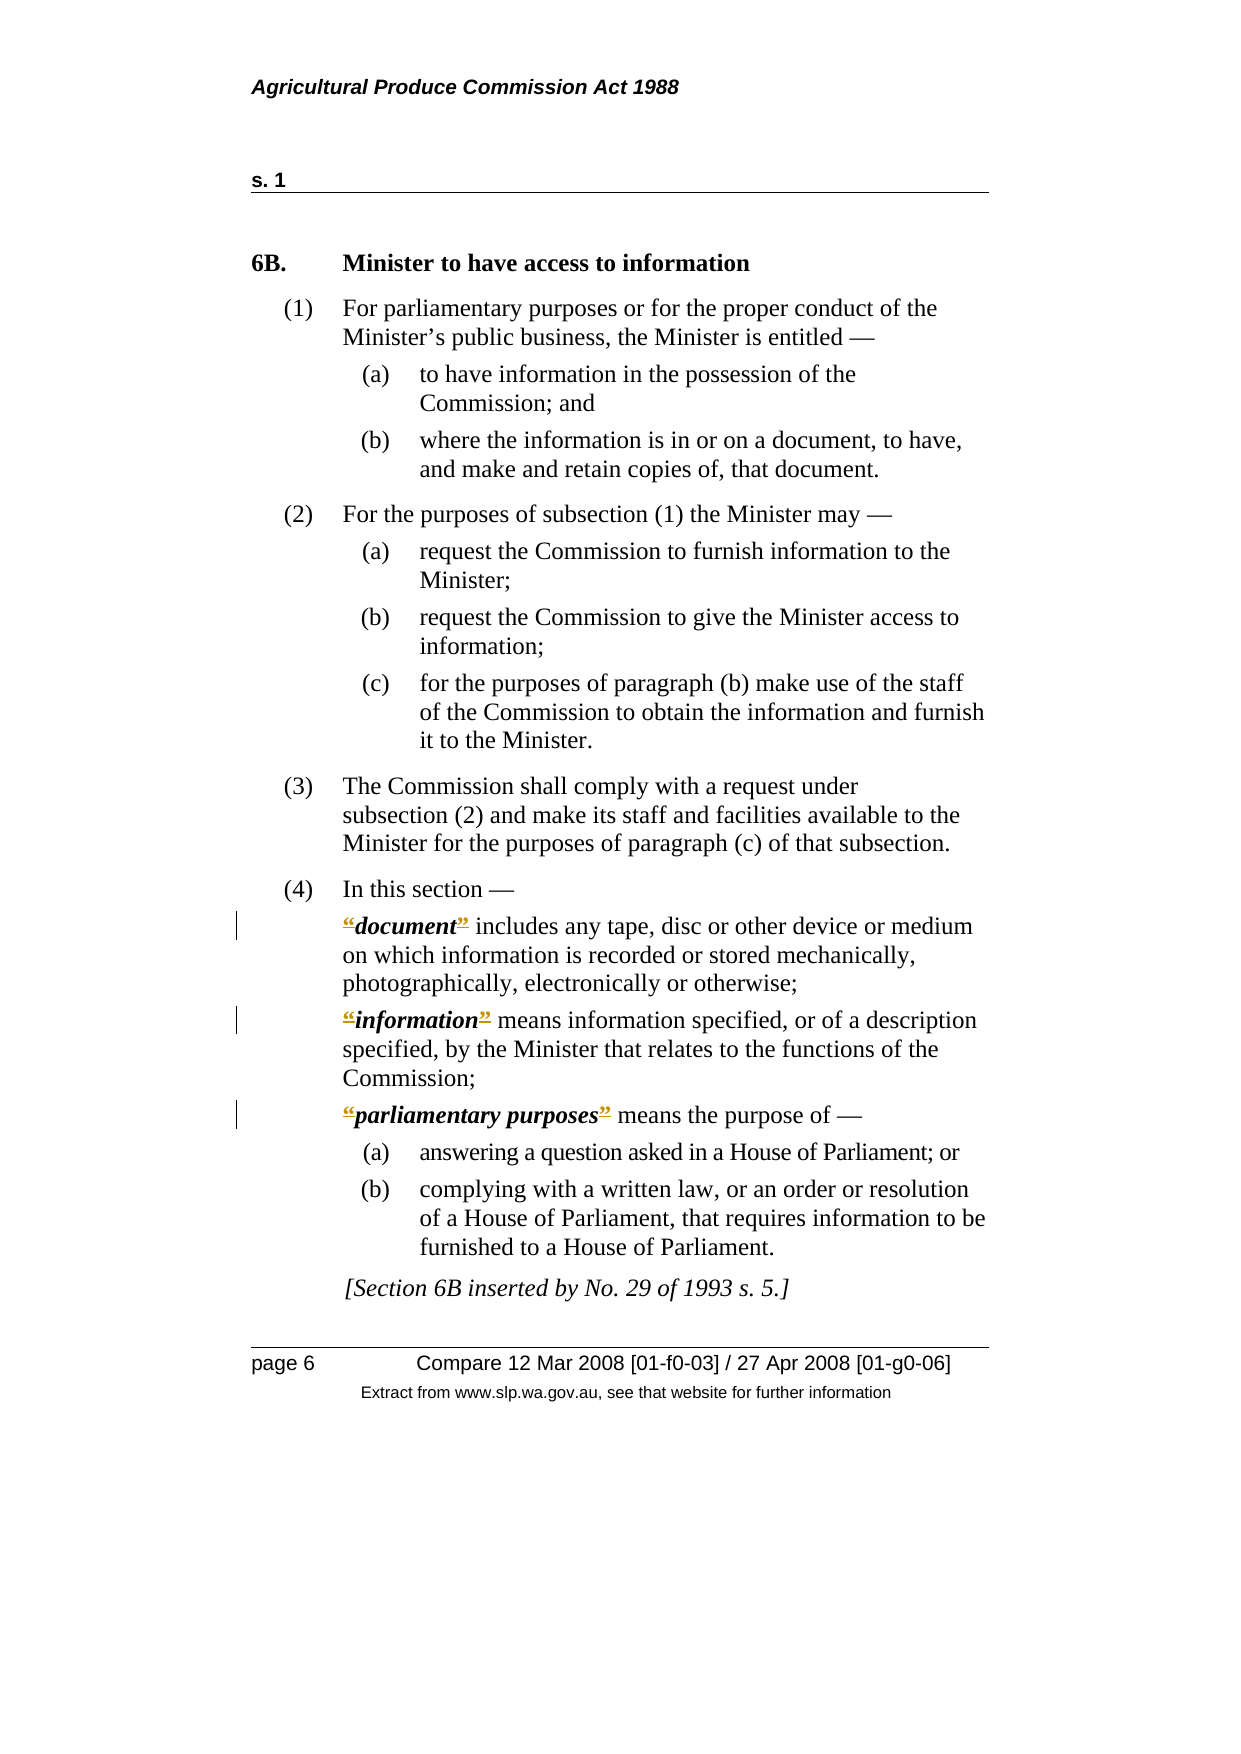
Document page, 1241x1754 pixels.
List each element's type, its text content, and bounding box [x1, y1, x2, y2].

text (b) where the information is in or on a document, to have, and make and retain copies of, that document. [251, 425, 989, 483]
text information means information specified, or of a description specified, by the Minister that relates to the functions of the Commission; [251, 1006, 989, 1092]
text (a) answering a question asked in a House of Parliament; or [251, 1137, 989, 1166]
text document includes any tape, disc or other device or medium on which information is recorded or stored mechanically, photographically, electronically or otherwise; [251, 911, 989, 997]
text (b) complying with a written law, or an order or resolution of a House of Parliament, that requires information to be furnished to a House of Parliament. [251, 1174, 989, 1261]
text (4) In this section — [251, 874, 989, 903]
text (3) The Commission shall comply with a request under subsection (2) and make its staff and facilities available to the Minister for the purposes of paragraph (c) of that subsection. [251, 771, 989, 857]
text parliamentary purposes means the purpose of — [251, 1100, 989, 1129]
text (a) to have information in the possession of the Commission; and [251, 359, 989, 417]
text (c) for the purposes of paragraph (b) make use of the staff of the Commission to obtain the information and furnish it to the Minister. [251, 668, 989, 754]
text [Section 6B inserted by No. 29 of 1993 s. 5.] [251, 1273, 989, 1302]
text (1) For parliamentary purposes or for the proper conduct of the Minister’s public business, the Minister is entitled — [251, 293, 989, 351]
subtitle 6B. Minister to have access to information [251, 248, 989, 277]
text (2) For the purposes of subsection (1) the Minister may — [251, 499, 989, 528]
text (a) request the Commission to furnish information to the Minister; [251, 536, 989, 594]
text (b) request the Commission to give the Minister access to information; [251, 602, 989, 660]
